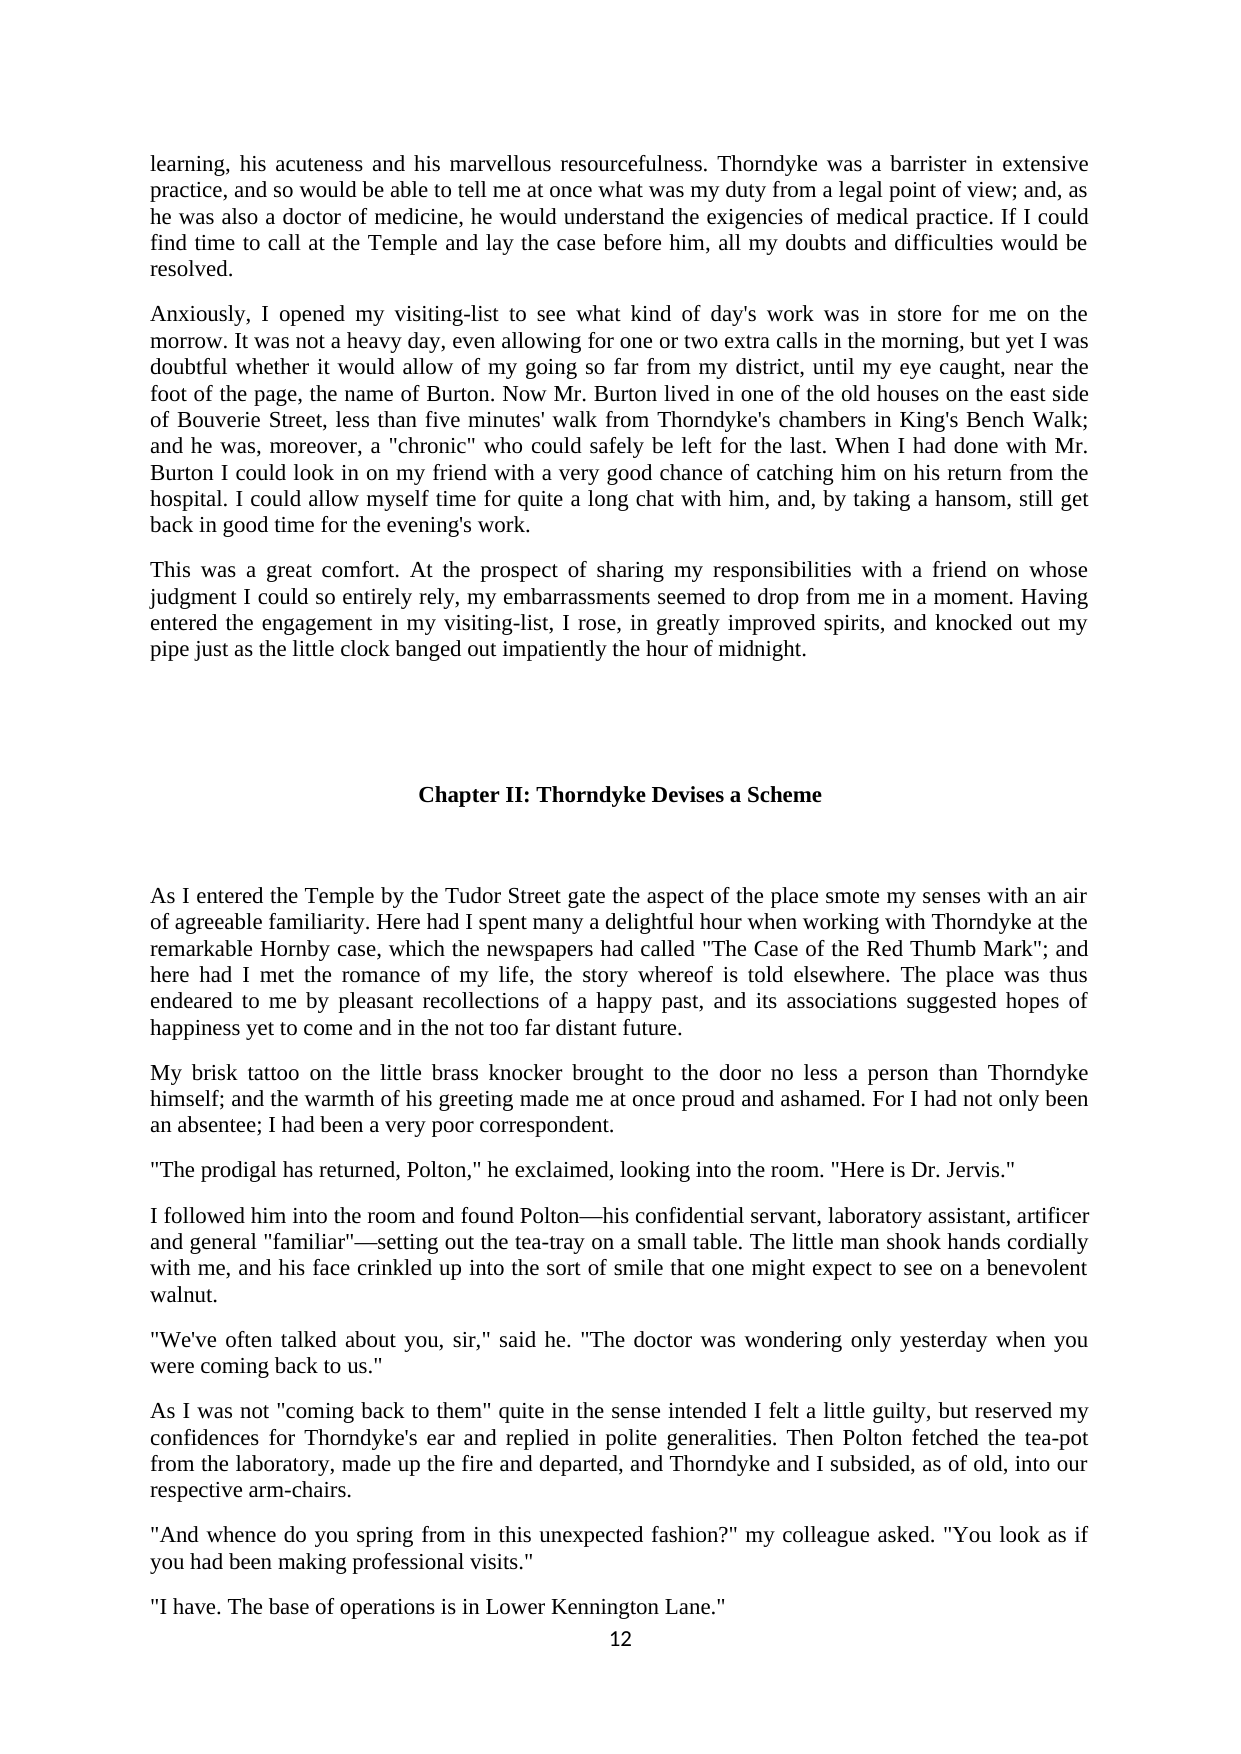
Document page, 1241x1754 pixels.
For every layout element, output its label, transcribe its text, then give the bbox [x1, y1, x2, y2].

text "I have. The base of operations is in Lower Kennington Lane." [150, 1593, 1090, 1619]
text "And whence do you spring from in this unexpected fashion?" my colleague asked. "You look as if you had been making professional visits." [150, 1521, 1090, 1574]
text My brisk tattoo on the little brass knocker brought to the door no less a person than Thorndyke himself; and the warmth of his greeting made me at once proud and ashamed. For I had not only been an absentee; I had been a very poor correspondent. [150, 1059, 1090, 1138]
text "We've often talked about you, sir," said he. "The doctor was wondering only yesterday when you were coming back to us." [150, 1326, 1090, 1378]
text This was a great comfort. At the prospect of sharing my responsibilities with a friend on whose judgment I could so entirely rely, my embarrassments seemed to drop from me in a moment. Having entered the engagement in my visiting-list, I rose, in greatly improved spirits, and knocked out my pipe just as the little clock banged out impatiently the hour of midnight. [150, 556, 1090, 662]
text As I entered the Temple by the Tudor Street gate the aspect of the place smote my senses with an air of agreeable familiarity. Here had I spent many a delightful hour when working with Thorndyke at the remarkable Hornby case, which the newspapers had called "The Case of the Red Thumb Mark"; and here had I met the romance of my life, the story whereof is told elsewhere. The place was thus endeared to me by pleasant recollections of a happy past, and its associations suggested hopes of happiness yet to come and in the not too far distant future. [150, 882, 1090, 1040]
text I followed him into the room and found Polton—his confidential servant, laboratory assistant, artificer and general "familiar"—setting out the tea-tray on a small table. The little man shook hands cordially with me, and his face crinkled up into the sort of smile that one might expect to see on a benevolent walnut. [150, 1202, 1090, 1307]
text Chapter II: Thorndyke Devises a Scheme [150, 781, 1090, 808]
text As I was not "coming back to them" quite in the sense intended I felt a little guilty, but reserved my confidences for Thorndyke's ear and replied in polite generalities. Then Polton fetched the tea-pot from the laboratory, made up the fire and departed, and Thorndyke and I subsided, as of old, into our respective arm-chairs. [150, 1397, 1090, 1503]
text "The prodigal has returned, Polton," he exclaimed, looking into the room. "Here is Dr. Jervis." [150, 1157, 1090, 1183]
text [150, 150, 1090, 282]
text Anxiously, I opened my visiting-list to see what kind of day's work was in store for me on the morrow. It was not a heavy day, even allowing for one or two extra calls in the morning, but yet I was doubtful whether it would allow of my going so far from my district, until my eye caught, near the foot of the page, the name of Burton. Now Mr. Burton lived in one of the old houses on the east side of Bouverie Street, less than five minutes' walk from Thorndyke's chambers in King's Bench Walk; and he was, moreover, a "chronic" who could safely be left for the last. When I had done with Mr. Burton I could look in on my friend with a very good chance of catching him on his return from the hospital. I could allow myself time for quite a long chat with him, and, by taking a hansom, still get back in good time for the evening's work. [150, 301, 1090, 538]
